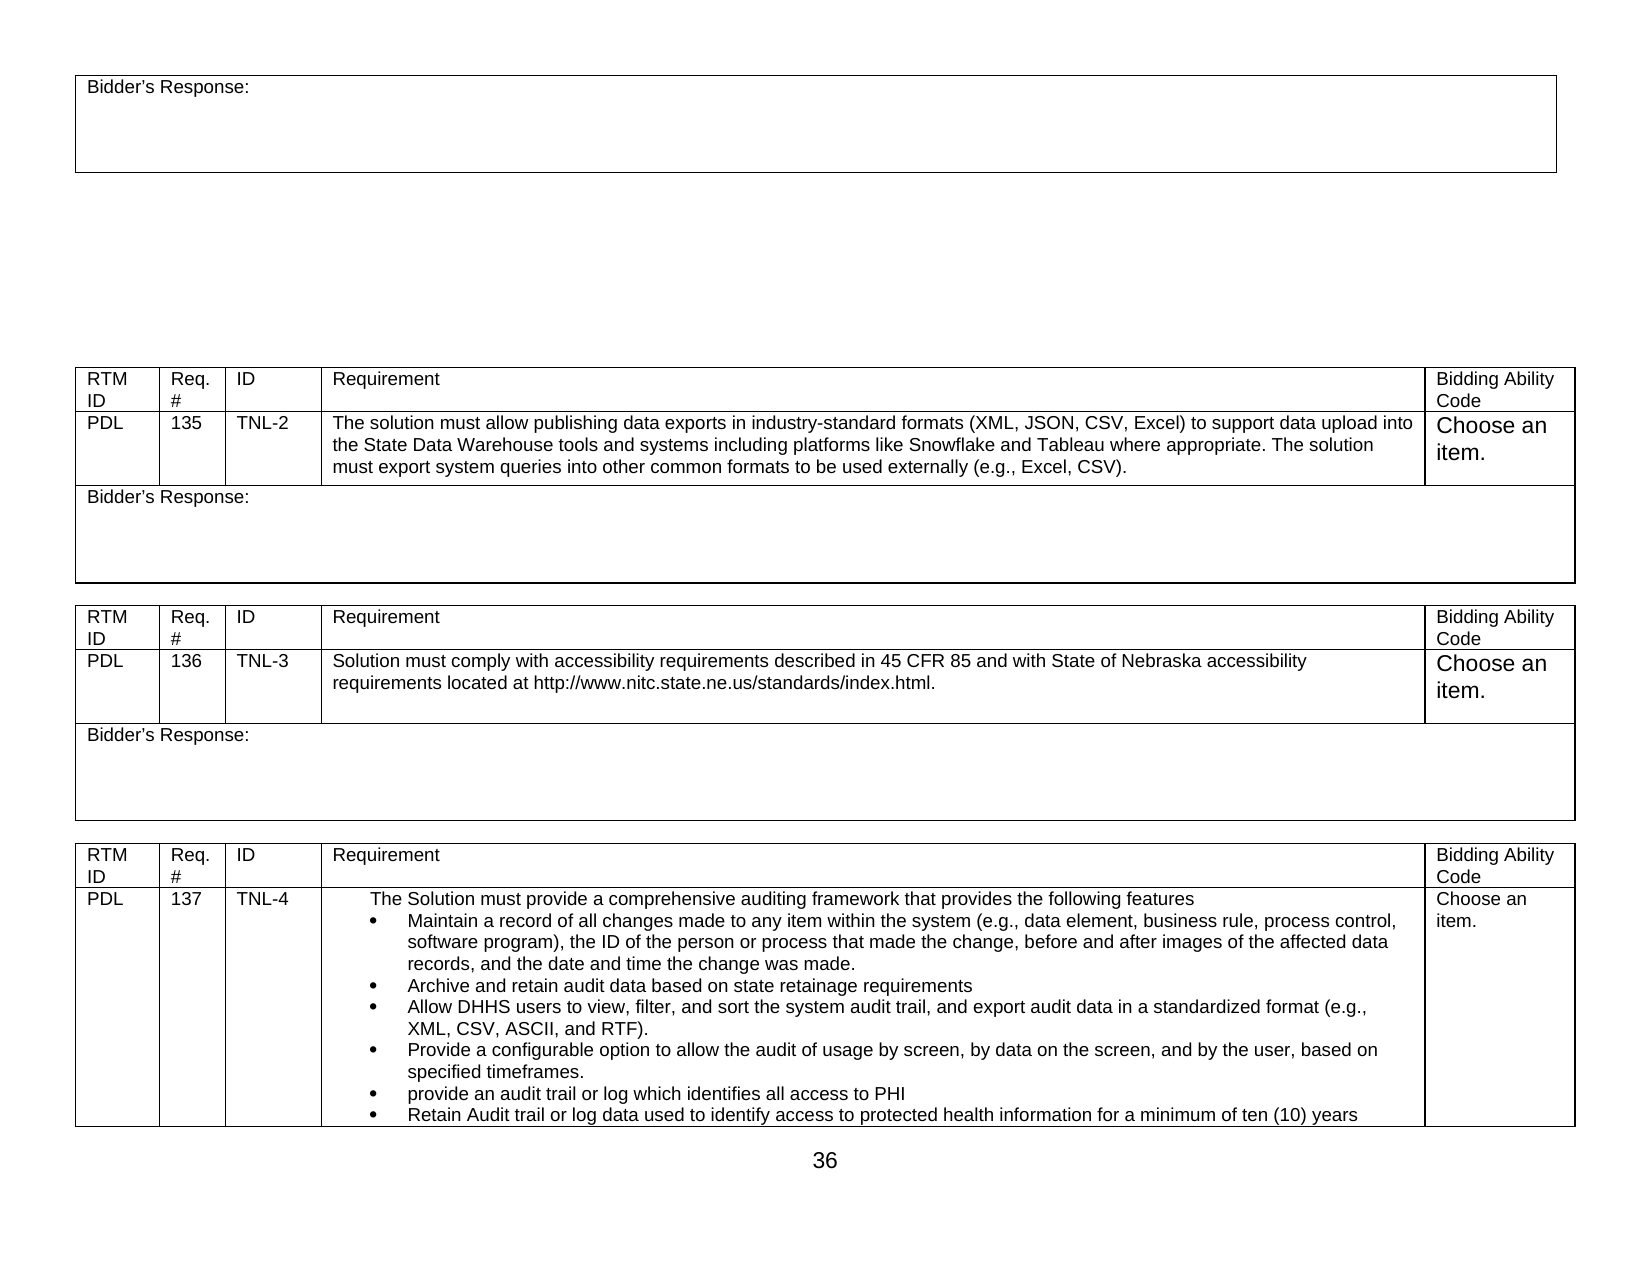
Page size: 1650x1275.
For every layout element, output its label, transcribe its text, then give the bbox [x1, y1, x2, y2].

table_cell PDL [76, 888, 159, 1126]
table_cell Solution must comply with accessibility requirements described in 45 CFR 85 and with State of Nebraska accessibility requirements located at http://www.nitc.state.ne.us/standards/index.html. [322, 650, 1424, 723]
table_header RTM ID [76, 844, 159, 887]
table_header Bidding Ability Code [1426, 368, 1574, 411]
table_cell Bidder’s Response: [76, 486, 1574, 582]
table_header Requirement [322, 844, 1424, 887]
table_header RTM ID [76, 606, 159, 649]
table_header ID [226, 844, 321, 887]
table_header Bidding Ability Code [1426, 606, 1574, 649]
table_cell PDL [76, 650, 159, 723]
table_header Req.# [160, 844, 225, 887]
table_cell TNL-4 [226, 888, 321, 1126]
table_cell 136 [160, 650, 225, 723]
table_cell [1426, 888, 1574, 1126]
table_header RTM ID [76, 368, 159, 411]
table_cell 135 [160, 412, 225, 485]
table_cell PDL [76, 412, 159, 485]
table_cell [322, 888, 1424, 1126]
table_cell The solution must allow publishing data exports in industry-standard formats (XML, JSON, CSV, Excel) to support data upload into the State Data Warehouse tools and systems including platforms like Snowflake and Tableau where appropriate. The solution must export system queries into other common formats to be used externally (e.g., Excel, CSV). [322, 412, 1424, 485]
table_header Requirement [322, 606, 1424, 649]
table_header ID [226, 368, 321, 411]
table_header Req.# [160, 606, 225, 649]
table_header Req.# [160, 368, 225, 411]
table_cell TNL-3 [226, 650, 321, 723]
table_cell TNL-2 [226, 412, 321, 485]
table_cell Bidder’s Response: [76, 724, 1574, 820]
table_cell Bidder’s Response: [76, 76, 1556, 172]
table_header ID [226, 606, 321, 649]
table_header Bidding Ability Code [1426, 844, 1574, 887]
table_header Requirement [322, 368, 1424, 411]
table_cell 137 [160, 888, 225, 1126]
